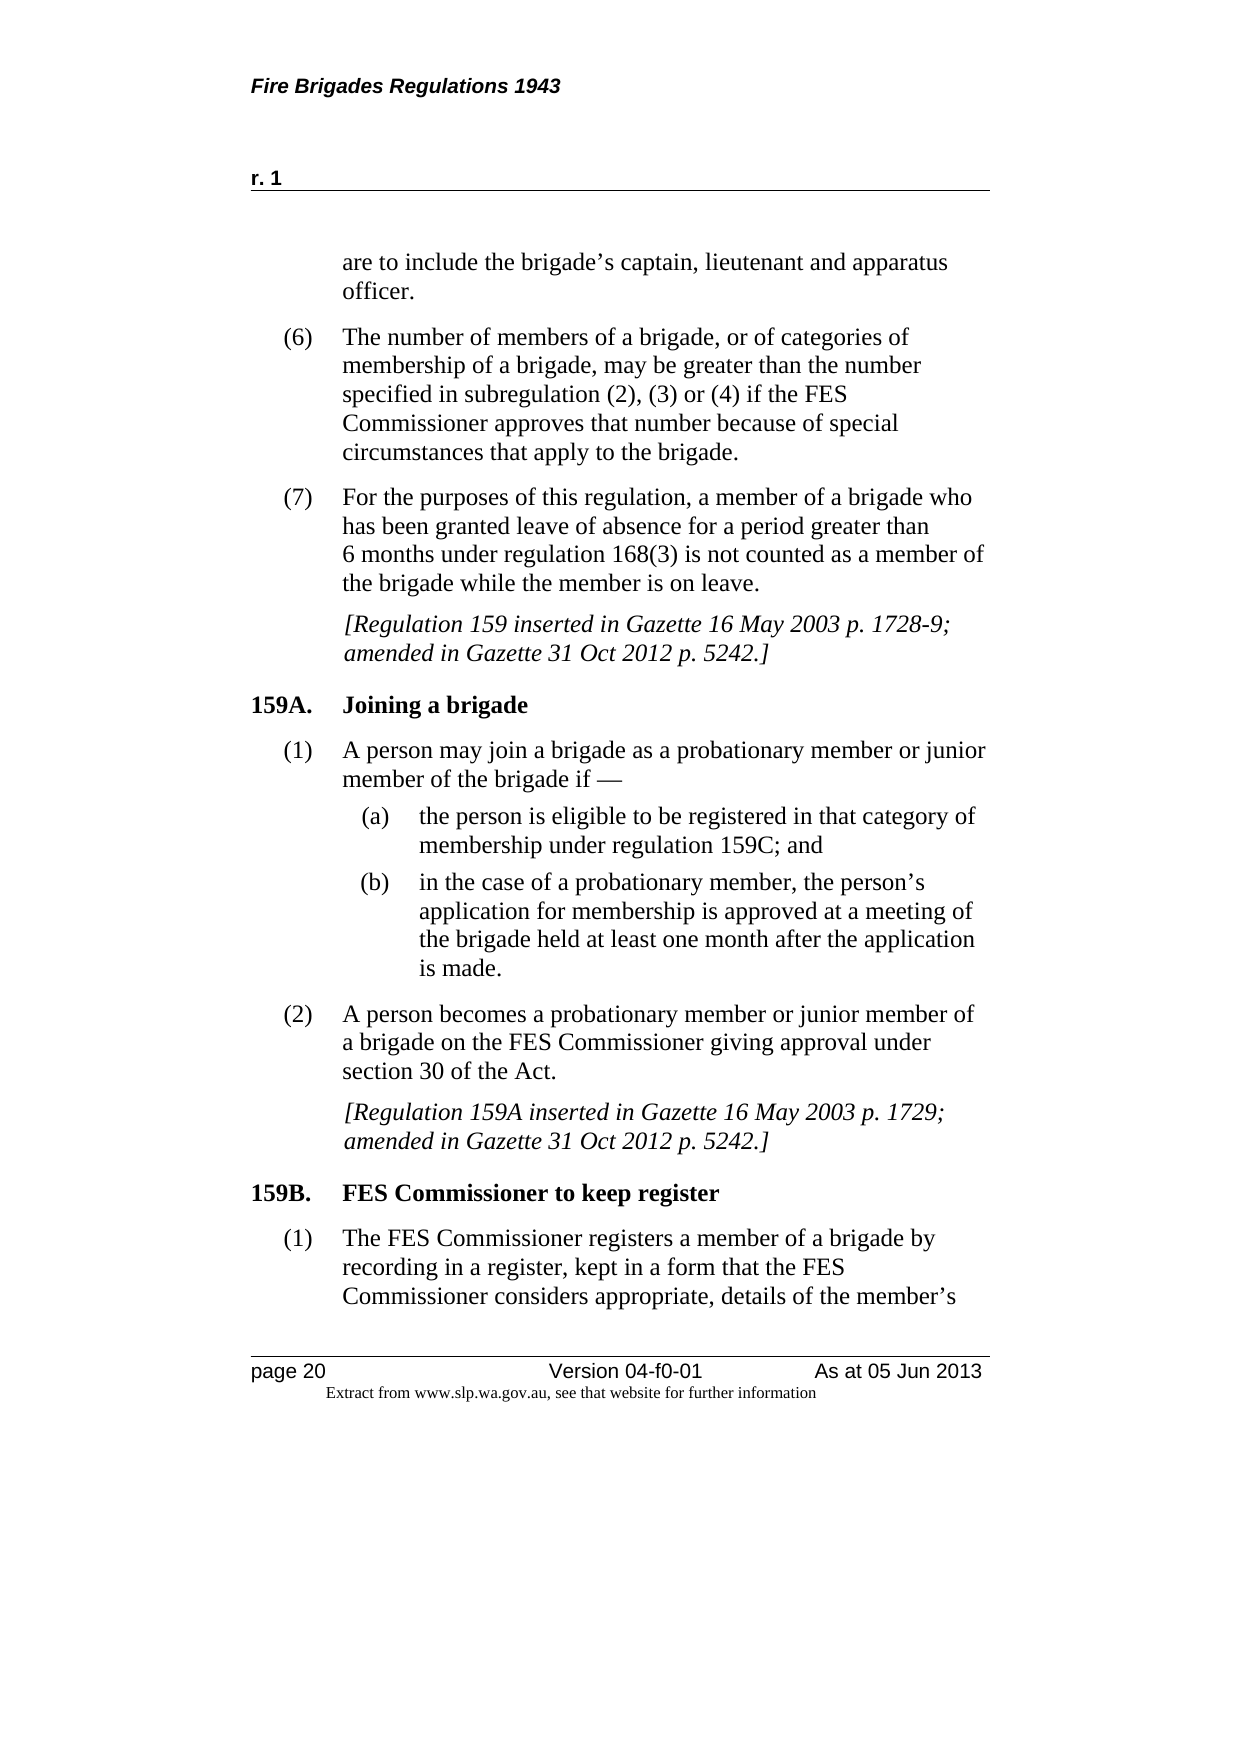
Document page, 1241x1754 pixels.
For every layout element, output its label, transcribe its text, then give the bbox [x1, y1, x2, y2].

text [251, 1223, 990, 1309]
text [Regulation 159A inserted in Gazette 16 May 2003 p. 1729; amended in Gazette 31 Oct 2012 p. 5242.] [251, 1097, 990, 1155]
subtitle 159B. Commissioner to keep register [251, 1178, 990, 1207]
text (b) in the case of a probationary member, the person’s application for membership is approved at a meeting of the brigade held at least one month after the application is made. [251, 867, 990, 982]
text (7) For the purposes of this regulation, a member of a brigade who has been granted leave of absence for a period greater than 6 months under regulation 168(3) is not counted as a member of the brigade while the member is on leave. [251, 482, 990, 597]
text [Regulation 159 inserted in Gazette 16 May 2003 p. 1728-9; amended in Gazette 31 Oct 2012 p. 5242.] [251, 609, 990, 667]
text (6) The number of members of a brigade, or of categories of membership of a brigade, may be greater than the number specified in subregulation (2), (3) or (4) if the FES Commissioner approves that number because of special circumstances that apply to the brigade. [251, 322, 990, 465]
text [251, 247, 990, 305]
text (2) A person becomes a probationary member or junior member of a brigade on the FES Commissioner giving approval under section 30 of the Act. [251, 999, 990, 1085]
text (1) A person may join a brigade as a probationary member or junior member of the brigade if — [251, 735, 990, 793]
text (a) the person is eligible to be registered in that category of membership under regulation 159C; and [251, 801, 990, 859]
subtitle 159A. Joining a brigade [251, 690, 990, 719]
